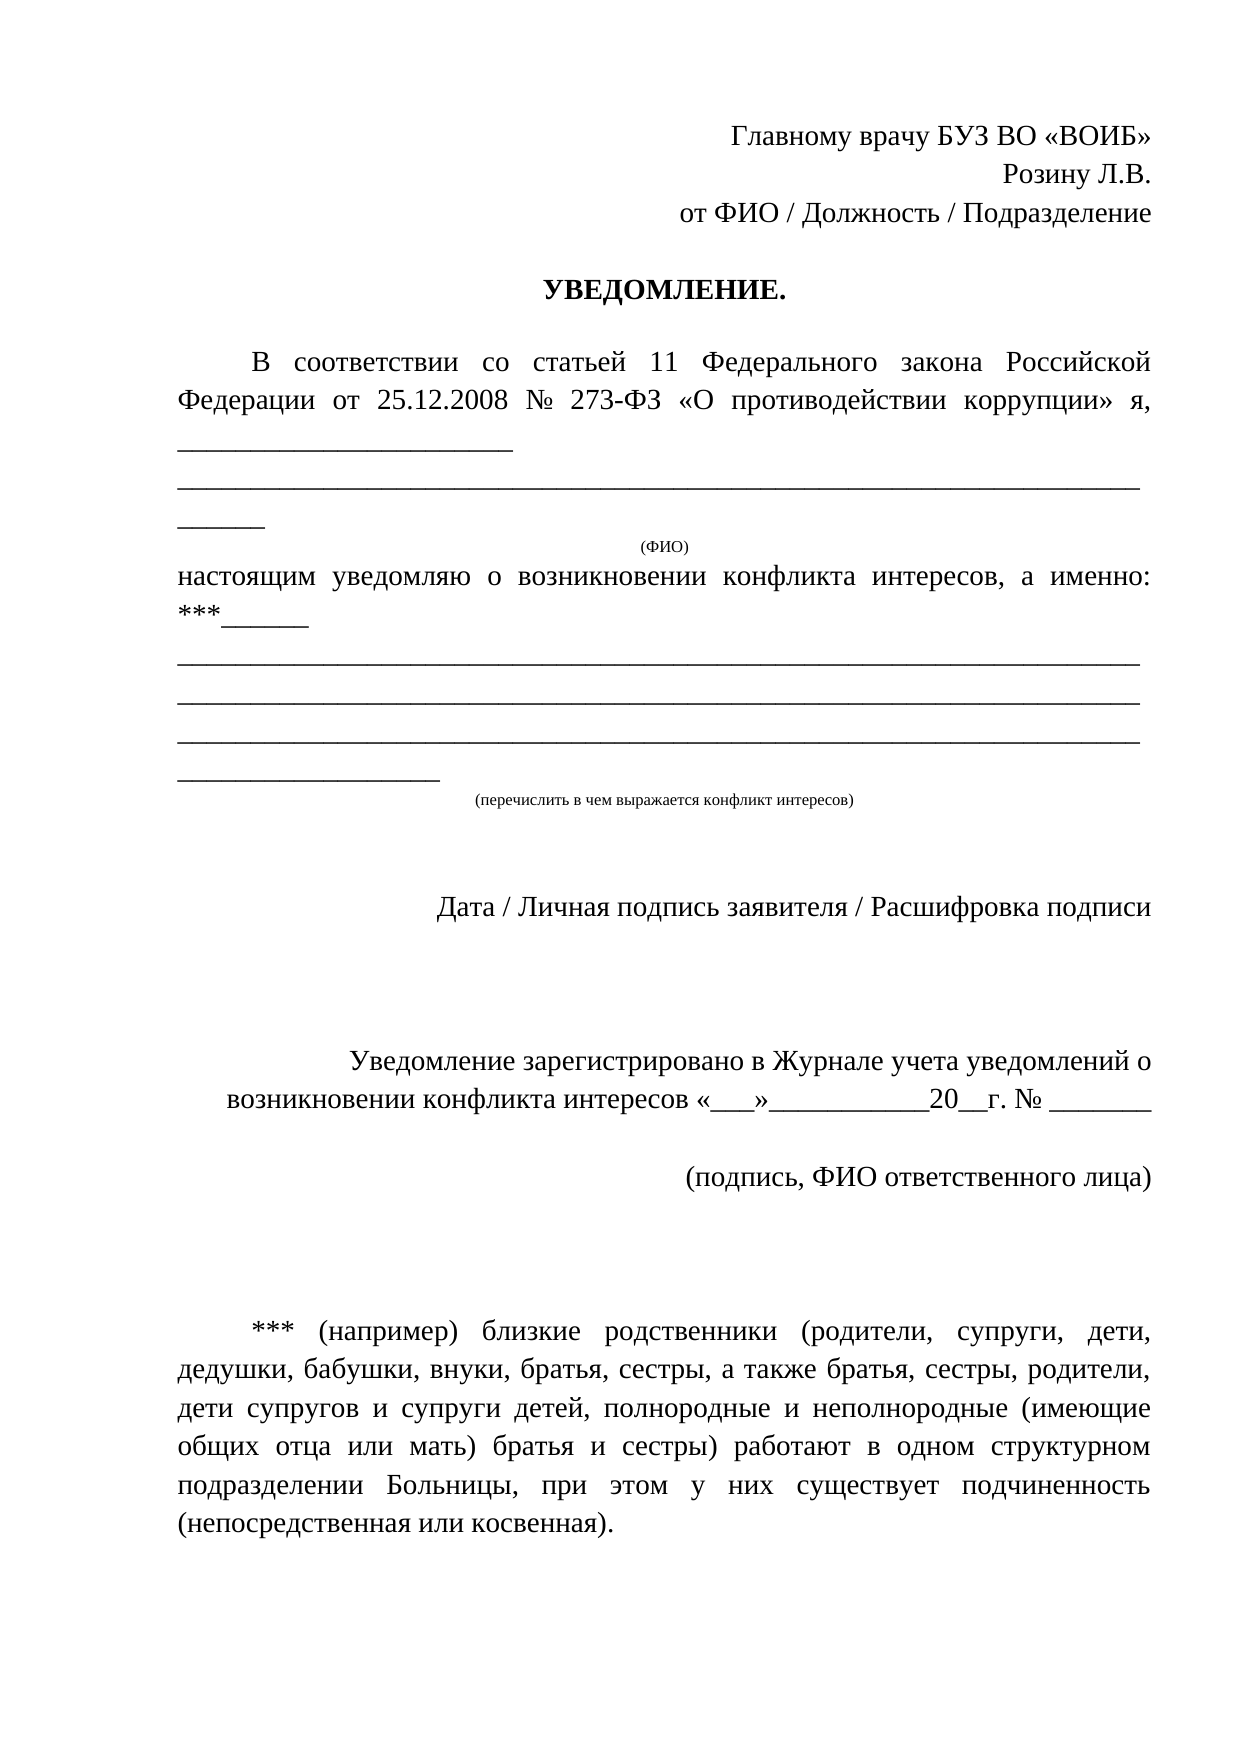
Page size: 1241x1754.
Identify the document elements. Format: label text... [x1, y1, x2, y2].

text Уведомление зарегистрировано в Журнале учета уведомлений о возникновении конфликта интересов «___»___________20__г. № _______ [177, 1043, 1152, 1115]
text *** (например) близкие родственники (родители, супруги, дети, дедушки, бабушки, внуки, братья, сестры, а также братья, сестры, родители, дети супругов и супруги детей, полнородные и неполнородные (имеющие общих отца или мать) братья и сестры) работают в одном структурном подразделении Больницы, при этом у них существует подчиненность (непосредственная или косвенная). [177, 1313, 1152, 1539]
text Дата / Личная подпись заявителя / Расшифровка подписи [177, 889, 1152, 922]
text УВЕДОМЛЕНИЕ. [177, 272, 1152, 306]
text В соответствии со статьей 11 Федерального закона Российской Федерации от 25.12.2008 № 273-ФЗ «О противодействии коррупции» я, _______________________ [177, 344, 1152, 454]
text Розину Л.В. [177, 157, 1152, 190]
text Главному врачу БУЗ ВО «ВОИБ» [177, 118, 1152, 152]
text от ФИО / Должность / Подразделение [177, 195, 1152, 229]
text ________________________________________________________________________ [177, 459, 1152, 532]
text (подпись, ФИО ответственного лица) [177, 1159, 1152, 1192]
text (ФИО) [177, 537, 1152, 556]
text (перечислить в чем выражается конфликт интересов) [177, 790, 1152, 809]
text ________________________________________________________________________________________________________________________________________________________________________________________________________________________ [177, 636, 1152, 785]
text настоящим уведомляю о возникновении конфликта интересов, а именно: ***______ [177, 558, 1152, 631]
